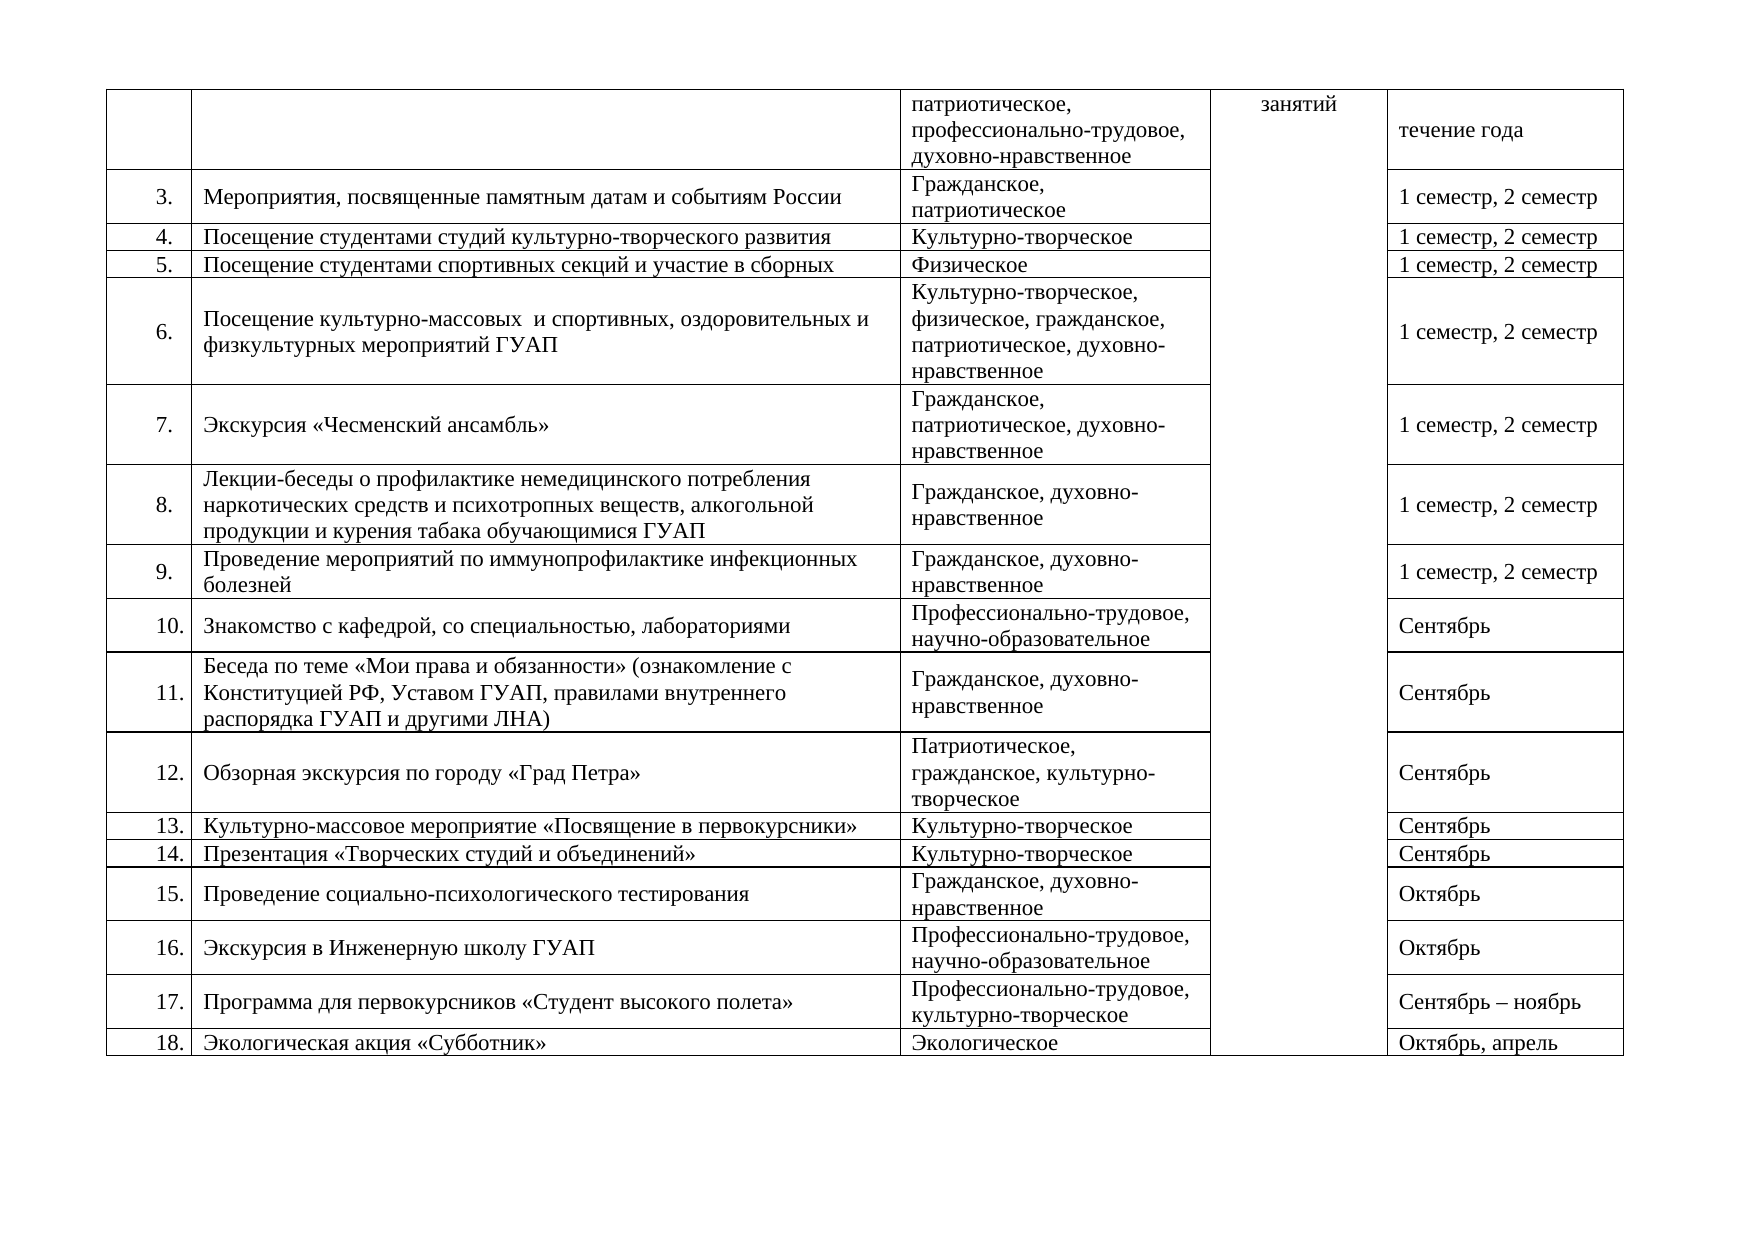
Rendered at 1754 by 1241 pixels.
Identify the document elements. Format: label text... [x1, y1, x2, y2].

table_cell Культурно-творческое [901, 840, 1210, 866]
table_cell [107, 545, 191, 598]
table_cell [107, 465, 191, 544]
table_cell [107, 278, 191, 384]
table_cell Профессионально-трудовое, научно-образовательное [901, 921, 1210, 974]
table_cell Сентябрь [1388, 840, 1623, 866]
table_cell Посещение студентами студий культурно-творческого развития [192, 224, 900, 250]
table_cell Гражданское, духовно-нравственное [901, 868, 1210, 920]
table_cell Экскурсия в Инженерную школу ГУАП [192, 921, 900, 974]
table_cell [107, 813, 191, 839]
table_cell Гражданское, духовно-нравственное [901, 465, 1210, 544]
table_cell Сентябрь [1388, 813, 1623, 839]
table_cell Физическое [901, 251, 1210, 277]
table_cell Сентябрь [1388, 733, 1623, 812]
table_cell Гражданское, патриотическое, духовно-нравственное [901, 385, 1210, 464]
table_cell [107, 251, 191, 277]
table_cell 1 семестр, 2 семестр [1388, 385, 1623, 464]
table_cell Сентябрь – ноябрь [1388, 975, 1623, 1028]
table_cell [901, 90, 1210, 169]
table_cell [107, 599, 191, 651]
table_cell 1 семестр, 2 семестр [1388, 170, 1623, 222]
table_cell [107, 868, 191, 920]
table_cell [107, 653, 191, 731]
table_cell Гражданское, духовно-нравственное [901, 545, 1210, 598]
table_cell Октябрь, апрель [1388, 1029, 1623, 1055]
table_cell Патриотическое, гражданское, культурно-творческое [901, 733, 1210, 812]
table_cell [107, 224, 191, 250]
table_cell Посещение культурно-массовых и спортивных, оздоровительных и физкультурных мероприятий ГУАП [192, 278, 900, 384]
table_cell Культурно-творческое [901, 813, 1210, 839]
table_cell 1 семестр, 2 семестр [1388, 465, 1623, 544]
table_cell Беседа по теме «Мои права и обязанности» (ознакомление с Конституцией РФ, Уставом ГУАП, правилами внутреннего распорядка ГУАП и другими ЛНА) [192, 653, 900, 731]
table_cell Сентябрь [1388, 653, 1623, 731]
table_cell 1 семестр, 2 семестр [1388, 545, 1623, 598]
table_cell Мероприятия, посвященные памятным датам и событиям России [192, 170, 900, 222]
table_cell Презентация «Творческих студий и объединений» [192, 840, 900, 866]
table_cell [107, 1029, 191, 1055]
table_cell [107, 840, 191, 866]
table_cell Экологическая акция «Субботник» [192, 1029, 900, 1055]
table_cell [107, 170, 191, 222]
table_cell Проведение мероприятий по иммунопрофилактике инфекционных болезней [192, 545, 900, 598]
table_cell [1388, 90, 1623, 169]
table_cell 1 семестр, 2 семестр [1388, 278, 1623, 384]
table_cell [107, 385, 191, 464]
table_cell Экологическое [901, 1029, 1210, 1055]
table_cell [192, 90, 900, 169]
table_cell 1 семестр, 2 семестр [1388, 251, 1623, 277]
table_cell Знакомство с кафедрой, со специальностью, лабораториями [192, 599, 900, 651]
table_cell Проведение социально-психологического тестирования [192, 868, 900, 920]
table_cell Экскурсия «Чесменский ансамбль» [192, 385, 900, 464]
table_cell Сентябрь [1388, 599, 1623, 651]
table_cell [107, 733, 191, 812]
table_cell Профессионально-трудовое, научно-образовательное [901, 599, 1210, 651]
table_cell Гражданское, духовно-нравственное [901, 653, 1210, 731]
table_cell Культурно-творческое [901, 224, 1210, 250]
table_cell Программа для первокурсников «Студент высокого полета» [192, 975, 900, 1028]
table_cell Обзорная экскурсия по городу «Град Петра» [192, 733, 900, 812]
table_cell Культурно-массовое мероприятие «Посвящение в первокурсники» [192, 813, 900, 839]
table_cell 1 семестр, 2 семестр [1388, 224, 1623, 250]
table_cell Гражданское, патриотическое [901, 170, 1210, 222]
table_cell Культурно-творческое, физическое, гражданское, патриотическое, духовно-нравственное [901, 278, 1210, 384]
table_cell Октябрь [1388, 868, 1623, 920]
table_cell [107, 90, 191, 169]
table_cell [107, 975, 191, 1028]
table_cell Профессионально-трудовое, культурно-творческое [901, 975, 1210, 1028]
table_cell Лекции-беседы о профилактике немедицинского потребления наркотических средств и психотропных веществ, алкогольной продукции и курения табака обучающимися ГУАП [192, 465, 900, 544]
table_cell Октябрь [1388, 921, 1623, 974]
table_cell [107, 921, 191, 974]
table_cell Посещение студентами спортивных секций и участие в сборных [192, 251, 900, 277]
